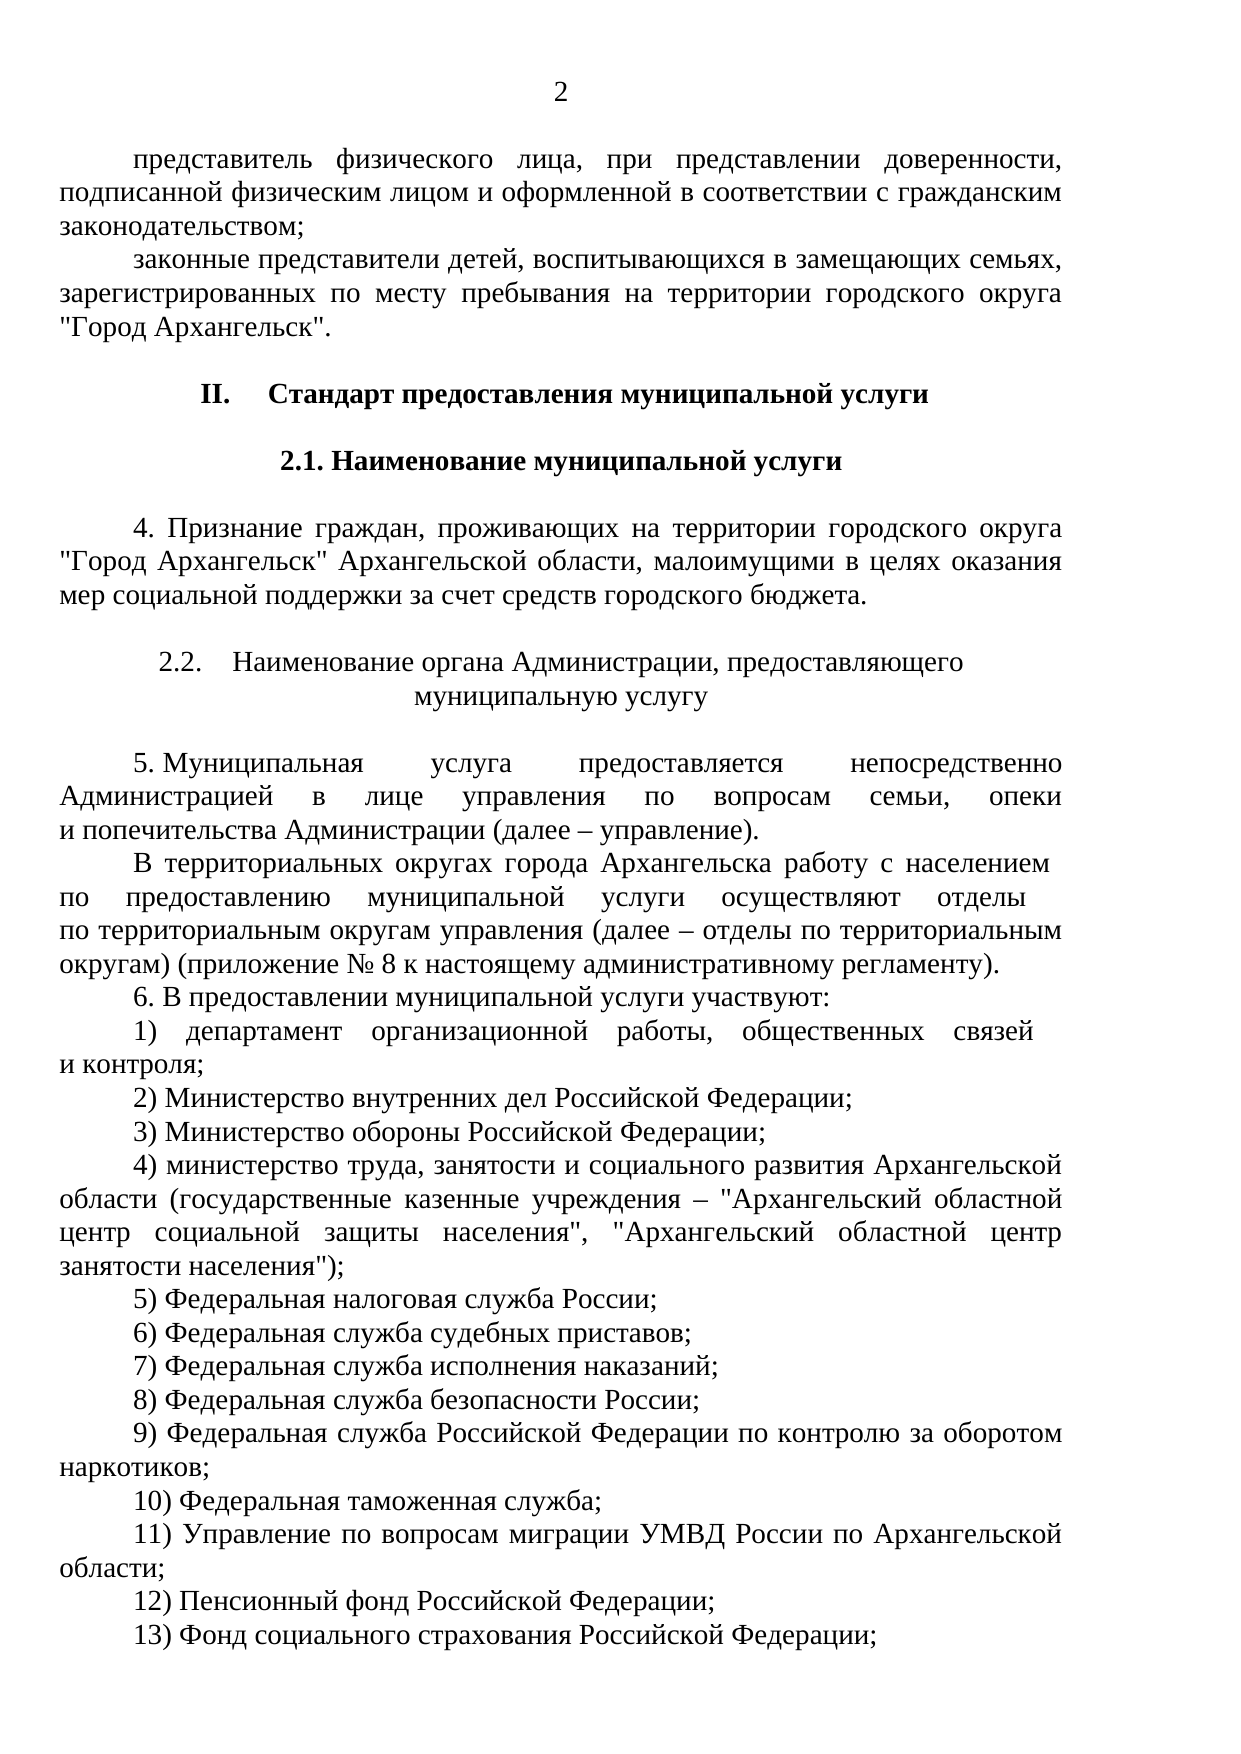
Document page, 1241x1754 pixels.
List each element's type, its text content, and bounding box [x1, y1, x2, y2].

text 8) Федеральная служба безопасности России; [59, 1382, 1063, 1416]
text 3) Министерство обороны Российской Федерации; [59, 1114, 1063, 1147]
text В территориальных округах города Архангельска работу с населением по предоставлению муниципальной услуги осуществляют отделы по территориальным округам управления (далее – отделы по территориальным округам) (приложение № 8 к настоящему административному регламенту). [59, 845, 1063, 979]
text 2) Министерство внутренних дел Российской Федерации; [59, 1080, 1063, 1114]
text 2.2. Наименование органа Администрации, предоставляющего муниципальную услугу [59, 644, 1063, 711]
text 5) Федеральная налоговая служба России; [59, 1281, 1063, 1315]
text 6. В предоставлении муниципальной услуги участвуют: [59, 979, 1063, 1013]
text 9) Федеральная служба Российской Федерации по контролю за оборотом наркотиков; [59, 1416, 1063, 1483]
text 10) Федеральная таможенная служба; [59, 1483, 1063, 1516]
text 12) Пенсионный фонд Российской Федерации; [59, 1583, 1063, 1617]
text 6) Федеральная служба судебных приставов; [59, 1315, 1063, 1348]
text 11) Управление по вопросам миграции УМВД России по Архангельской области; [59, 1516, 1063, 1583]
text законные представители детей, воспитывающихся в замещающих семьях, зарегистрированных по месту пребывания на территории городского округа "Город Архангельск". [59, 242, 1063, 342]
list 2.1. Наименование муниципальной услуги [59, 443, 1063, 476]
text 13) Фонд социального страхования Российской Федерации; [59, 1617, 1063, 1650]
list Стандарт предоставления муниципальной услуги [97, 376, 1063, 409]
text представитель физического лица, при представлении доверенности, подписанной физическим лицом и оформленной в соответствии с гражданским законодательством; [59, 141, 1063, 242]
text 4. Признание граждан, проживающих на территории городского округа "Город Архангельск" Архангельской области, малоимущими в целях оказания мер социальной поддержки за счет средств городского бюджета. [59, 510, 1063, 611]
text 7) Федеральная служба исполнения наказаний; [59, 1348, 1063, 1382]
text 4) министерство труда, занятости и социального развития Архангельской области (государственные казенные учреждения – "Архангельский областной центр социальной защиты населения", "Архангельский областной центр занятости населения"); [59, 1147, 1063, 1281]
text 1) департамент организационной работы, общественных связей и контроля; [59, 1013, 1063, 1080]
text 5. Муниципальная услуга предоставляется непосредственно Администрацией в лице управления по вопросам семьи, опеки и попечительства Администрации (далее – управление). [59, 745, 1063, 845]
